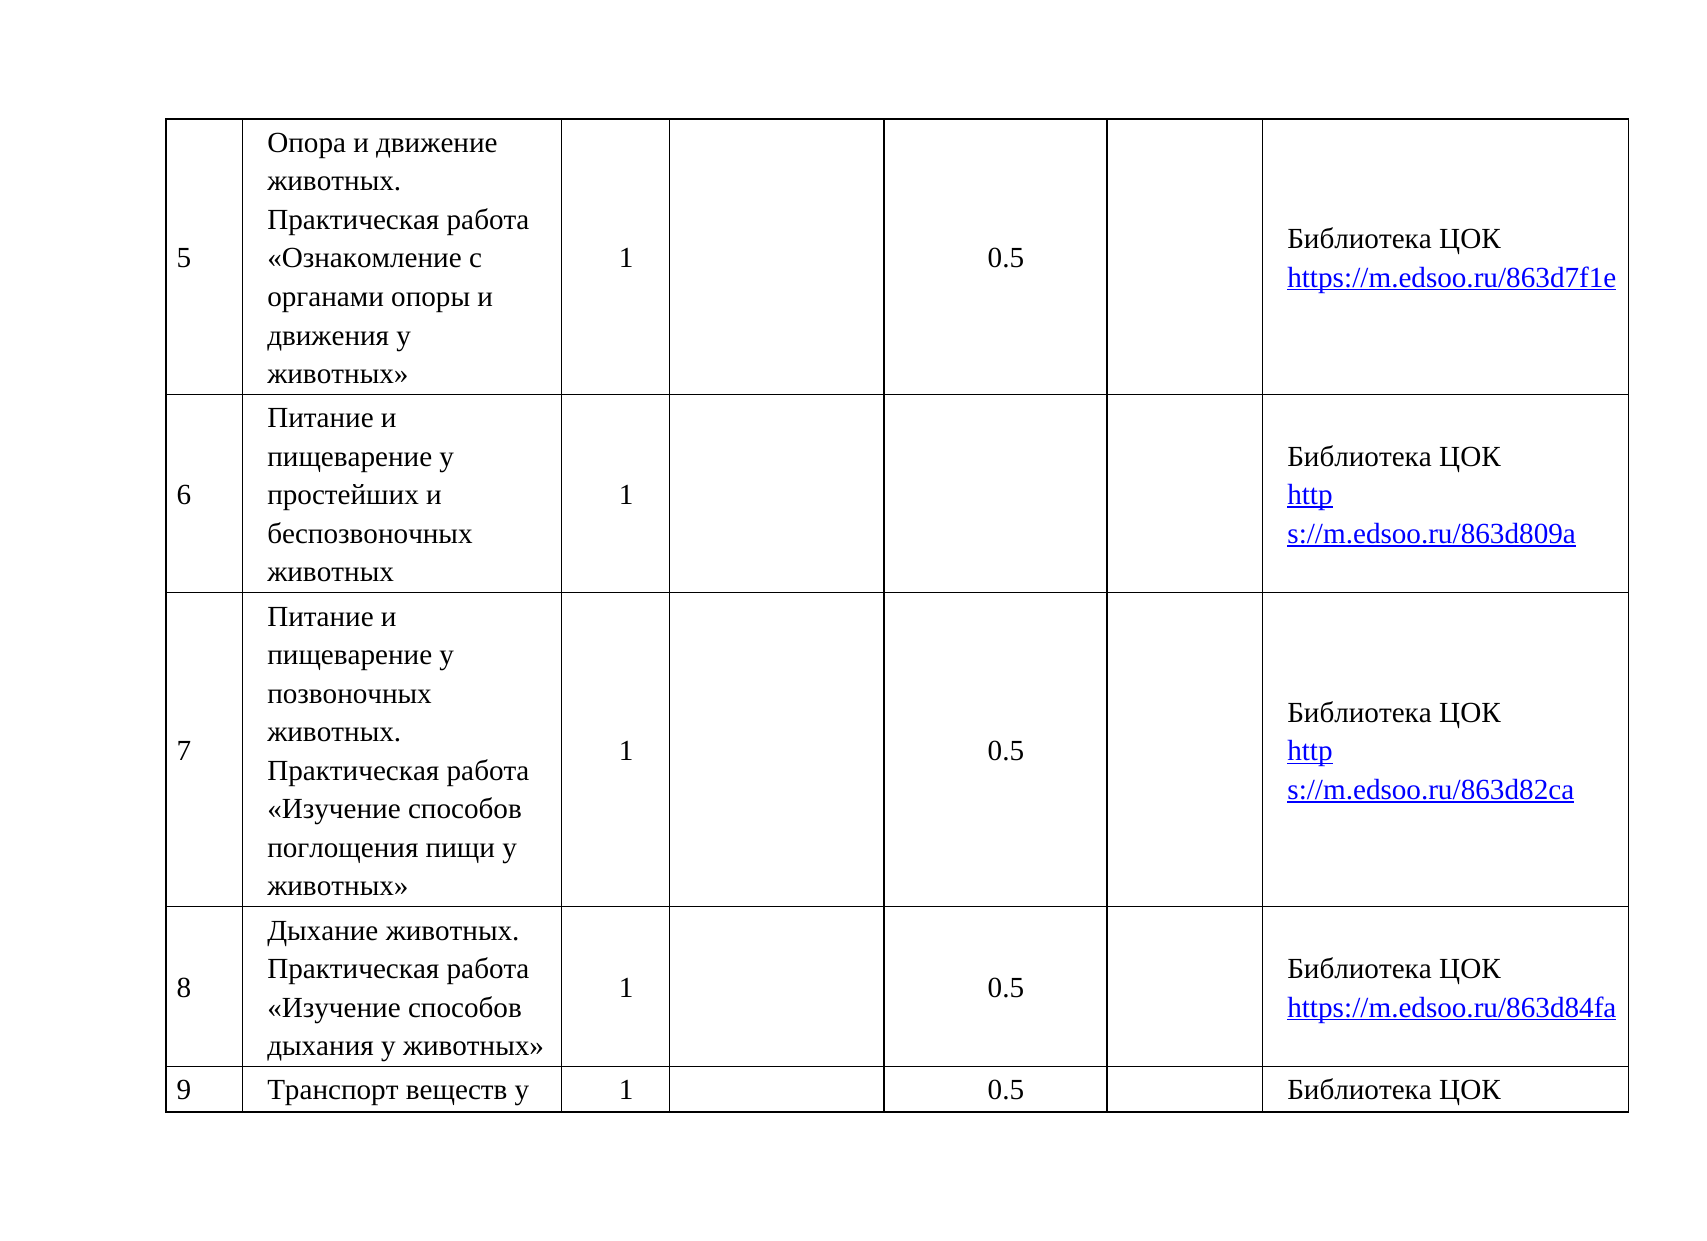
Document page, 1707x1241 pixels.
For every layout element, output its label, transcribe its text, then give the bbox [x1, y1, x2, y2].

table_cell [670, 907, 883, 1066]
table_cell 5 [167, 120, 242, 393]
table_cell Дыхание животных. Практическая работа «Изучение способов дыхания у животных» [243, 907, 561, 1066]
table_cell [1108, 593, 1262, 906]
table_cell [1108, 395, 1262, 592]
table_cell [243, 1067, 561, 1111]
table_cell 1 [562, 1067, 669, 1111]
table_cell [1108, 907, 1262, 1066]
table_cell [1108, 1067, 1262, 1111]
table_cell [1108, 120, 1262, 393]
table_cell 0.5 [885, 1067, 1106, 1111]
table_cell 6 [167, 395, 242, 592]
table_cell 0.5 [885, 907, 1106, 1066]
table_cell 8 [167, 907, 242, 1066]
table_cell Питание и пищеварение у простейших и беспозвоночных животных [243, 395, 561, 592]
table_cell 1 [562, 907, 669, 1066]
table_cell [670, 593, 883, 906]
table_cell 0.5 [885, 120, 1106, 393]
table_cell [670, 120, 883, 393]
table_cell [670, 395, 883, 592]
table_cell 1 [562, 120, 669, 393]
table_cell 9 [167, 1067, 242, 1111]
table_cell Библиотека ЦОК https://m.edsoo.ru/863d82ca [1263, 593, 1628, 906]
table_cell 1 [562, 593, 669, 906]
table_cell Питание и пищеварение у позвоночных животных. Практическая работа «Изучение способов поглощения пищи у животных» [243, 593, 561, 906]
table_cell Библиотека ЦОК https://m.edsoo.ru/863d809a [1263, 395, 1628, 592]
table_cell [670, 1067, 883, 1111]
table_cell Опора и движение животных. Практическая работа «Ознакомление с органами опоры и движения у животных» [243, 120, 561, 393]
table_cell 1 [562, 395, 669, 592]
table_cell 7 [167, 593, 242, 906]
table_cell 0.5 [885, 593, 1106, 906]
table_cell Библиотека ЦОК https://m.edsoo.ru/863d7f1e [1263, 120, 1628, 393]
table_cell [885, 395, 1106, 592]
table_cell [1263, 1067, 1628, 1111]
table_cell Библиотека ЦОК https://m.edsoo.ru/863d84fa [1263, 907, 1628, 1066]
